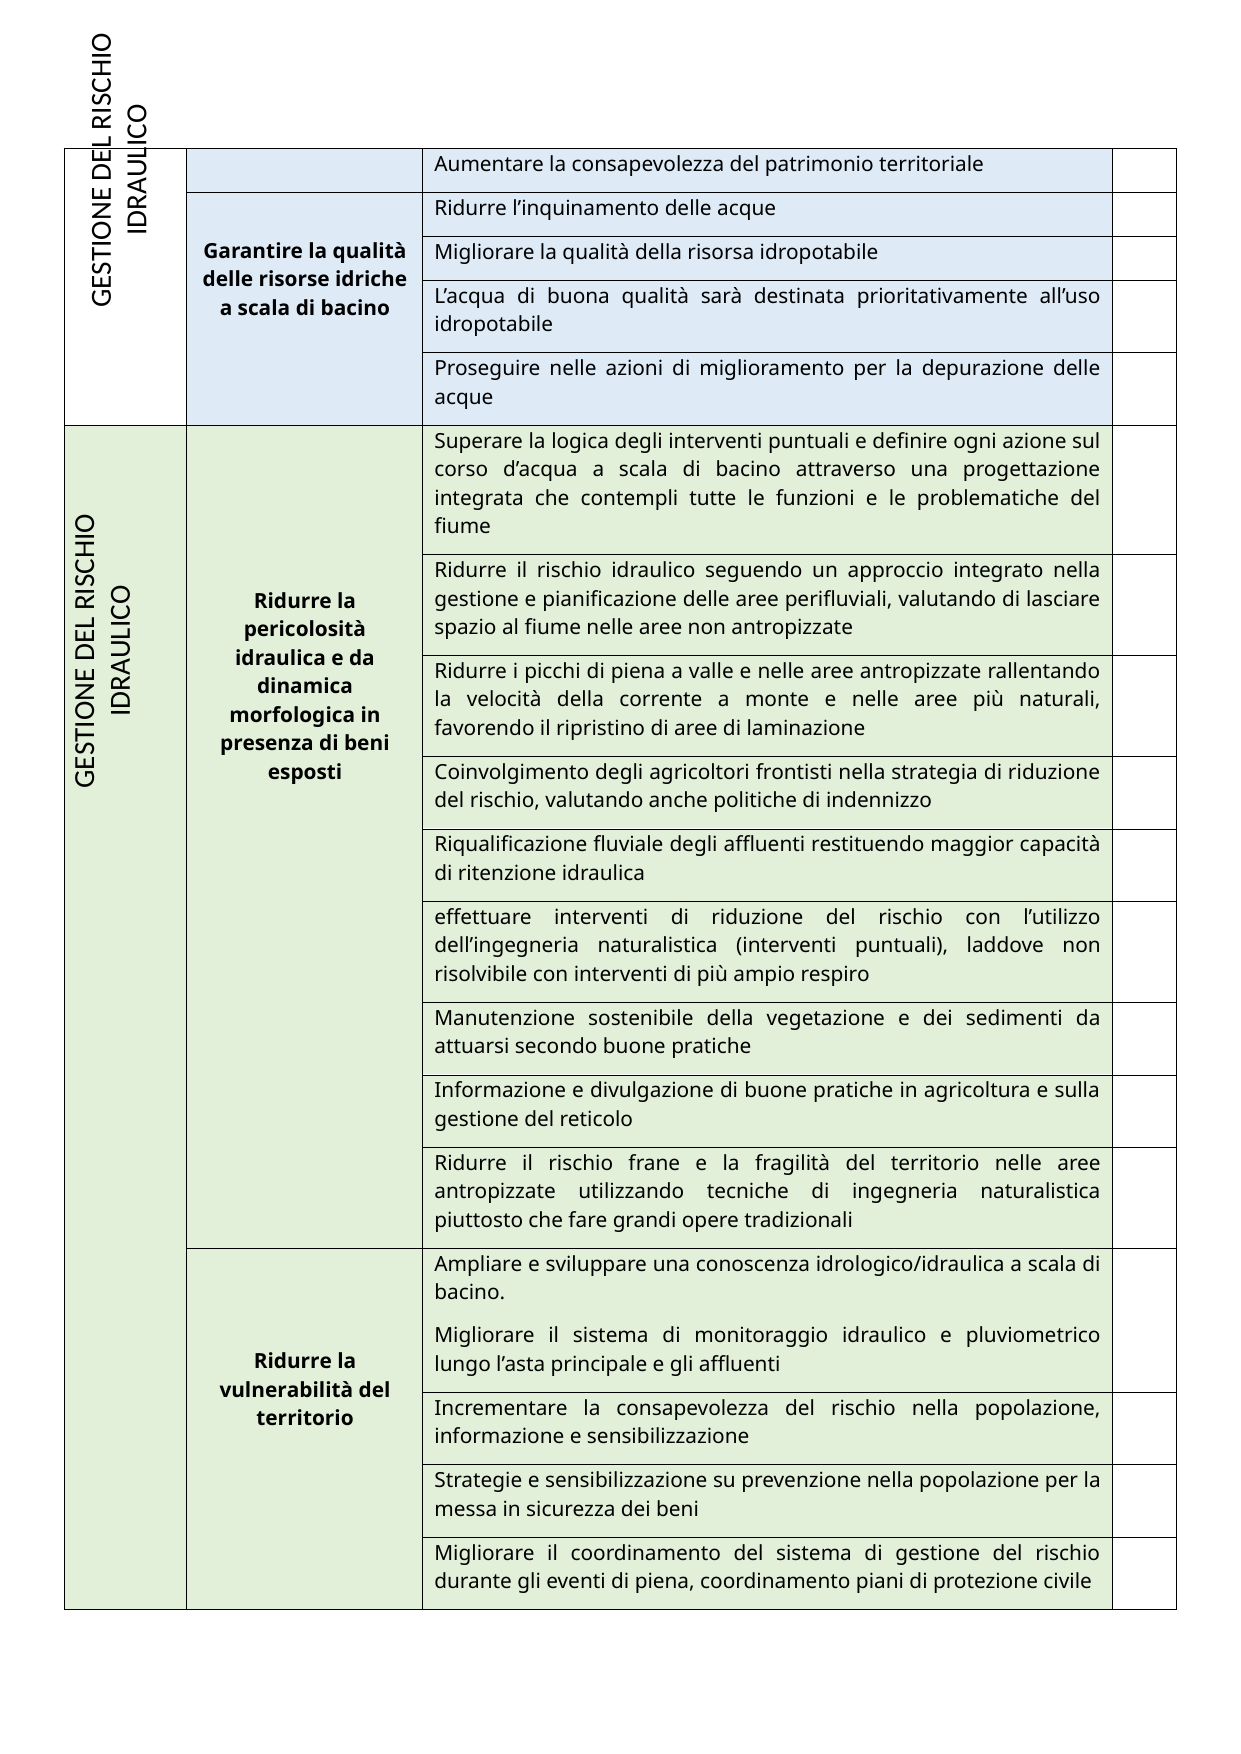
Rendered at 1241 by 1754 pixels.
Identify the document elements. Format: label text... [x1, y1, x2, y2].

table_cell [1113, 902, 1176, 1002]
table_cell effettuare interventi di riduzione del rischio con l’utilizzo dell’ingegneria naturalistica (interventi puntuali), laddove non risolvibile con interventi di più ampio respiro [423, 902, 1112, 1002]
table_cell Proseguire nelle azioni di miglioramento per la depurazione delle acque [423, 353, 1112, 425]
table_cell [1113, 1393, 1176, 1464]
table_cell Ampliare e sviluppare una conoscenza idrologico/idraulica a scala di bacino. Migliorare il sistema di monitoraggio idraulico e pluviometrico lungo l’asta principale e gli affluenti [423, 1249, 1112, 1392]
table_cell [1113, 1249, 1176, 1392]
table_cell Riqualificazione fluviale degli affluenti restituendo maggior capacità di ritenzione idraulica [423, 830, 1112, 901]
table_cell Migliorare il coordinamento del sistema di gestione del rischio durante gli eventi di piena, coordinamento piani di protezione civile [423, 1538, 1112, 1609]
table_cell [1113, 757, 1176, 828]
table_cell [1113, 1003, 1176, 1074]
table_cell [65, 426, 186, 1609]
table_cell [1113, 281, 1176, 352]
table_cell Informazione e divulgazione di buone pratiche in agricoltura e sulla gestione del reticolo [423, 1076, 1112, 1147]
table_cell [1113, 656, 1176, 756]
table_cell Ridurre la pericolosità idraulica e da dinamica morfologica in presenza di beni esposti [187, 426, 422, 1248]
table_cell Garantire la qualità delle risorse idriche a scala di bacino [187, 193, 422, 425]
table_cell [1113, 426, 1176, 554]
table_cell Aumentare la consapevolezza del patrimonio territoriale [423, 149, 1112, 192]
table_cell [1113, 830, 1176, 901]
table_cell Ridurre il rischio frane e la fragilità del territorio nelle aree antropizzate utilizzando tecniche di ingegneria naturalistica piuttosto che fare grandi opere tradizionali [423, 1148, 1112, 1248]
table_cell Ridurre la vulnerabilità del territorio [187, 1249, 422, 1609]
table_cell Migliorare la qualità della risorsa idropotabile [423, 237, 1112, 280]
table_cell Ridurre l’inquinamento delle acque [423, 193, 1112, 236]
table_cell [1113, 1076, 1176, 1147]
table_cell [1113, 1465, 1176, 1537]
table_cell [1113, 193, 1176, 236]
table_cell [1113, 555, 1176, 655]
table_cell [1113, 149, 1176, 192]
table_cell Incrementare la consapevolezza del rischio nella popolazione, informazione e sensibilizzazione [423, 1393, 1112, 1464]
table_cell L’acqua di buona qualità sarà destinata prioritativamente all’uso idropotabile [423, 281, 1112, 352]
table_cell Strategie e sensibilizzazione su prevenzione nella popolazione per la messa in sicurezza dei beni [423, 1465, 1112, 1537]
table_cell Coinvolgimento degli agricoltori frontisti nella strategia di riduzione del rischio, valutando anche politiche di indennizzo [423, 757, 1112, 828]
table_cell [1113, 237, 1176, 280]
table_cell [1113, 353, 1176, 425]
table_cell Superare la logica degli interventi puntuali e definire ogni azione sul corso d’acqua a scala di bacino attraverso una progettazione integrata che contempli tutte le funzioni e le problematiche del fiume [423, 426, 1112, 554]
table_cell Ridurre il rischio idraulico seguendo un approccio integrato nella gestione e pianificazione delle aree perifluviali, valutando di lasciare spazio al fiume nelle aree non antropizzate [423, 555, 1112, 655]
table_cell [1113, 1538, 1176, 1609]
table_cell Ridurre i picchi di piena a valle e nelle aree antropizzate rallentando la velocità della corrente a monte e nelle aree più naturali, favorendo il ripristino di aree di laminazione [423, 656, 1112, 756]
table_cell Manutenzione sostenibile della vegetazione e dei sedimenti da attuarsi secondo buone pratiche [423, 1003, 1112, 1074]
table_cell [1113, 1148, 1176, 1248]
